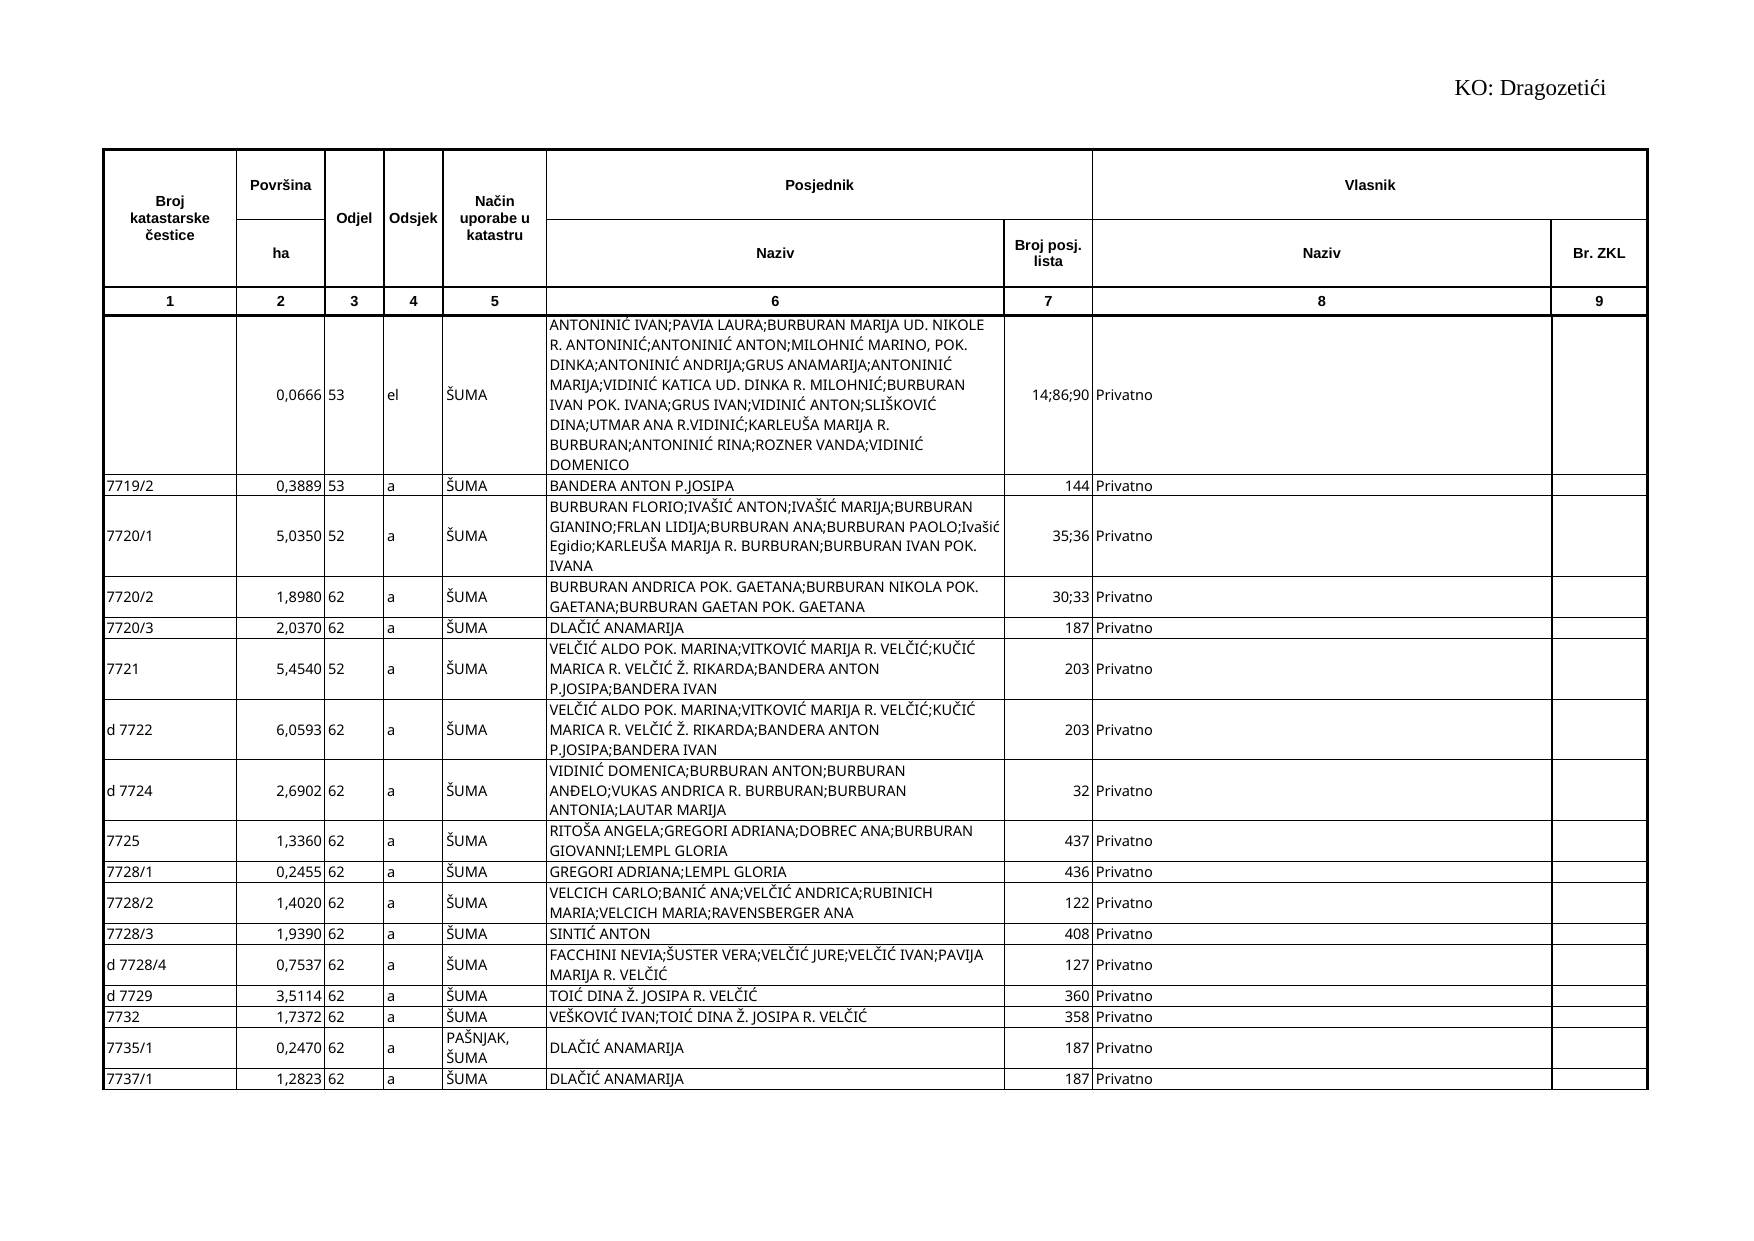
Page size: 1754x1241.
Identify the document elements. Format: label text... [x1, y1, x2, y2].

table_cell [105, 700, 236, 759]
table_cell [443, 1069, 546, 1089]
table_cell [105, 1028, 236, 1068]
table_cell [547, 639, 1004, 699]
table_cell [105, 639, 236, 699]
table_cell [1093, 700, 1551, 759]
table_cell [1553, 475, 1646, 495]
table_header Površina [237, 151, 324, 219]
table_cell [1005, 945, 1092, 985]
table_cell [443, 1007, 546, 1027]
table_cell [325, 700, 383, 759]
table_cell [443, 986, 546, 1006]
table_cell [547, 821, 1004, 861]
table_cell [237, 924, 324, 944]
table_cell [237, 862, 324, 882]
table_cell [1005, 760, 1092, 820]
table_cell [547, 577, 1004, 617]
table_cell 2 [237, 288, 324, 314]
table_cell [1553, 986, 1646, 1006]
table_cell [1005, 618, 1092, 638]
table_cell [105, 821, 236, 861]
table_header Vlasnik [1093, 151, 1646, 219]
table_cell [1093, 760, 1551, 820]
table_cell Naziv [547, 220, 1003, 286]
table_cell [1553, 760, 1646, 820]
table_header Broj katastarske čestice [105, 151, 236, 286]
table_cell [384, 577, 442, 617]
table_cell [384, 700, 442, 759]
table_cell Naziv [1093, 220, 1550, 286]
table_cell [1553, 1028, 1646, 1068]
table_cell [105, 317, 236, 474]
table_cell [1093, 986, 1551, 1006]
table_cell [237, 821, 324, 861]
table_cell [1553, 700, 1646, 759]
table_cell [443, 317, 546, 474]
table_cell Broj posj. lista [1005, 220, 1092, 286]
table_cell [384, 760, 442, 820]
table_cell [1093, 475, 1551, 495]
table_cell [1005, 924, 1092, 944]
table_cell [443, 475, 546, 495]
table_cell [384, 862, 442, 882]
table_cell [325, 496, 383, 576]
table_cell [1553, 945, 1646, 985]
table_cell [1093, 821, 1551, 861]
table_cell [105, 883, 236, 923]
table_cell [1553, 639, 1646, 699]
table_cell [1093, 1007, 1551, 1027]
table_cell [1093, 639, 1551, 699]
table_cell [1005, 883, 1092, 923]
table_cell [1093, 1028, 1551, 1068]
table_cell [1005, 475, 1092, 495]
table_header Način uporabe u katastru [444, 151, 546, 286]
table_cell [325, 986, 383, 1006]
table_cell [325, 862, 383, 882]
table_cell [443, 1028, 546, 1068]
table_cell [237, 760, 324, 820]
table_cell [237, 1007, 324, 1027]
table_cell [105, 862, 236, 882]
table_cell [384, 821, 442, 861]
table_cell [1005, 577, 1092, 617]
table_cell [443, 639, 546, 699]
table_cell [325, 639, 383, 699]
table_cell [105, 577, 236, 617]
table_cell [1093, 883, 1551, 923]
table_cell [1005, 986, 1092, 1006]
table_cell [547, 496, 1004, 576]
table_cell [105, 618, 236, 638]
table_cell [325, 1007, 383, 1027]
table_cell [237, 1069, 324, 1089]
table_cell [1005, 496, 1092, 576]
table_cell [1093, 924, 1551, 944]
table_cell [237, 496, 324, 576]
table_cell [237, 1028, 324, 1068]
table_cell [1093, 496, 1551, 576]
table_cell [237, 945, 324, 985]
table_cell 7 [1005, 288, 1092, 314]
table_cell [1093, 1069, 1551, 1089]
table_cell 6 [547, 288, 1003, 314]
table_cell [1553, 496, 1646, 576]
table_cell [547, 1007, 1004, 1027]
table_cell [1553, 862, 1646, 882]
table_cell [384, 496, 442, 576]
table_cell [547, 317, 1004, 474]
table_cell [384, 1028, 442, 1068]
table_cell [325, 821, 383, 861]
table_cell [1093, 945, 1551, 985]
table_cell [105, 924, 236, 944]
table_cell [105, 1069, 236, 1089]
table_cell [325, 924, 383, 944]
table_cell 4 [385, 288, 442, 314]
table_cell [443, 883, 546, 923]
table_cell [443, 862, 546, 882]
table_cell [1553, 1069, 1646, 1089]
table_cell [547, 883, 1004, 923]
table_cell Br. ZKL [1552, 220, 1646, 286]
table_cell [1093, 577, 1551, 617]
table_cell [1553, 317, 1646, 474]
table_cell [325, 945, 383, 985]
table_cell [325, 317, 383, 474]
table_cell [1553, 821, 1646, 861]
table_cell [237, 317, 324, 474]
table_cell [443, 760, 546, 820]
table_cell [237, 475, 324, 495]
table_cell ha [237, 220, 324, 286]
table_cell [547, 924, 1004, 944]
table_header Odjel [326, 151, 383, 286]
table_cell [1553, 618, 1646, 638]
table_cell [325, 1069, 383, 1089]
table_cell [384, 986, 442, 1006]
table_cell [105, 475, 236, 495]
table_cell 5 [444, 288, 546, 314]
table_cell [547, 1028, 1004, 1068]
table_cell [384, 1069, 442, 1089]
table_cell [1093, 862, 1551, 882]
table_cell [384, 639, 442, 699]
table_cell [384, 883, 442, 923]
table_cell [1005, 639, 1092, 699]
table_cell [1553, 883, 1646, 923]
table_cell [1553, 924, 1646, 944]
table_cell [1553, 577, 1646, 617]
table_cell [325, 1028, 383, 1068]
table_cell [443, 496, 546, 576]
table_cell 8 [1093, 288, 1550, 314]
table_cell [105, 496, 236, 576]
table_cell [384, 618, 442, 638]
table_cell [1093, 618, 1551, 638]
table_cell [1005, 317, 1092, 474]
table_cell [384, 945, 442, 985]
table_cell 3 [326, 288, 383, 314]
table_header Posjednik [547, 151, 1092, 219]
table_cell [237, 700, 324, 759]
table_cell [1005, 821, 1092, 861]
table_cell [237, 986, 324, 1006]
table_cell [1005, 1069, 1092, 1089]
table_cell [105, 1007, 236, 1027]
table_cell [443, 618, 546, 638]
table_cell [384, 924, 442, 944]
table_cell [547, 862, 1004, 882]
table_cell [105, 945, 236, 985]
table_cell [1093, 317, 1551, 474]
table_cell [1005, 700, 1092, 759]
table_header Odsjek [385, 151, 442, 286]
table_cell 9 [1552, 288, 1646, 314]
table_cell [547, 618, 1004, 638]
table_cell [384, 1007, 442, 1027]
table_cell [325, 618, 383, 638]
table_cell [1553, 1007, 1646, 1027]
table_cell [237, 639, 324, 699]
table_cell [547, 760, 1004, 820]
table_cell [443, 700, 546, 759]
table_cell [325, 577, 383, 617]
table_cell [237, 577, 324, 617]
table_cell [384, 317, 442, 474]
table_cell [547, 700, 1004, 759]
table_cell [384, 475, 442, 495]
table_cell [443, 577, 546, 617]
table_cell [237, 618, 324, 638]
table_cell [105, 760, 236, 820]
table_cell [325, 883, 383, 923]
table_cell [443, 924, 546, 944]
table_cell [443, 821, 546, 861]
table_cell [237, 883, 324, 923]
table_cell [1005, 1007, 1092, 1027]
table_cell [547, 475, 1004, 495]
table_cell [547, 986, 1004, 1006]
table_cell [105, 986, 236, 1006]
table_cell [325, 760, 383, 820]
table_cell 1 [105, 288, 236, 314]
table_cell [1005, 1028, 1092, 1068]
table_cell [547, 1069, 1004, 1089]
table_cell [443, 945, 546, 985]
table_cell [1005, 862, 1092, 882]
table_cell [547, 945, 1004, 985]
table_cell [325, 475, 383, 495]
